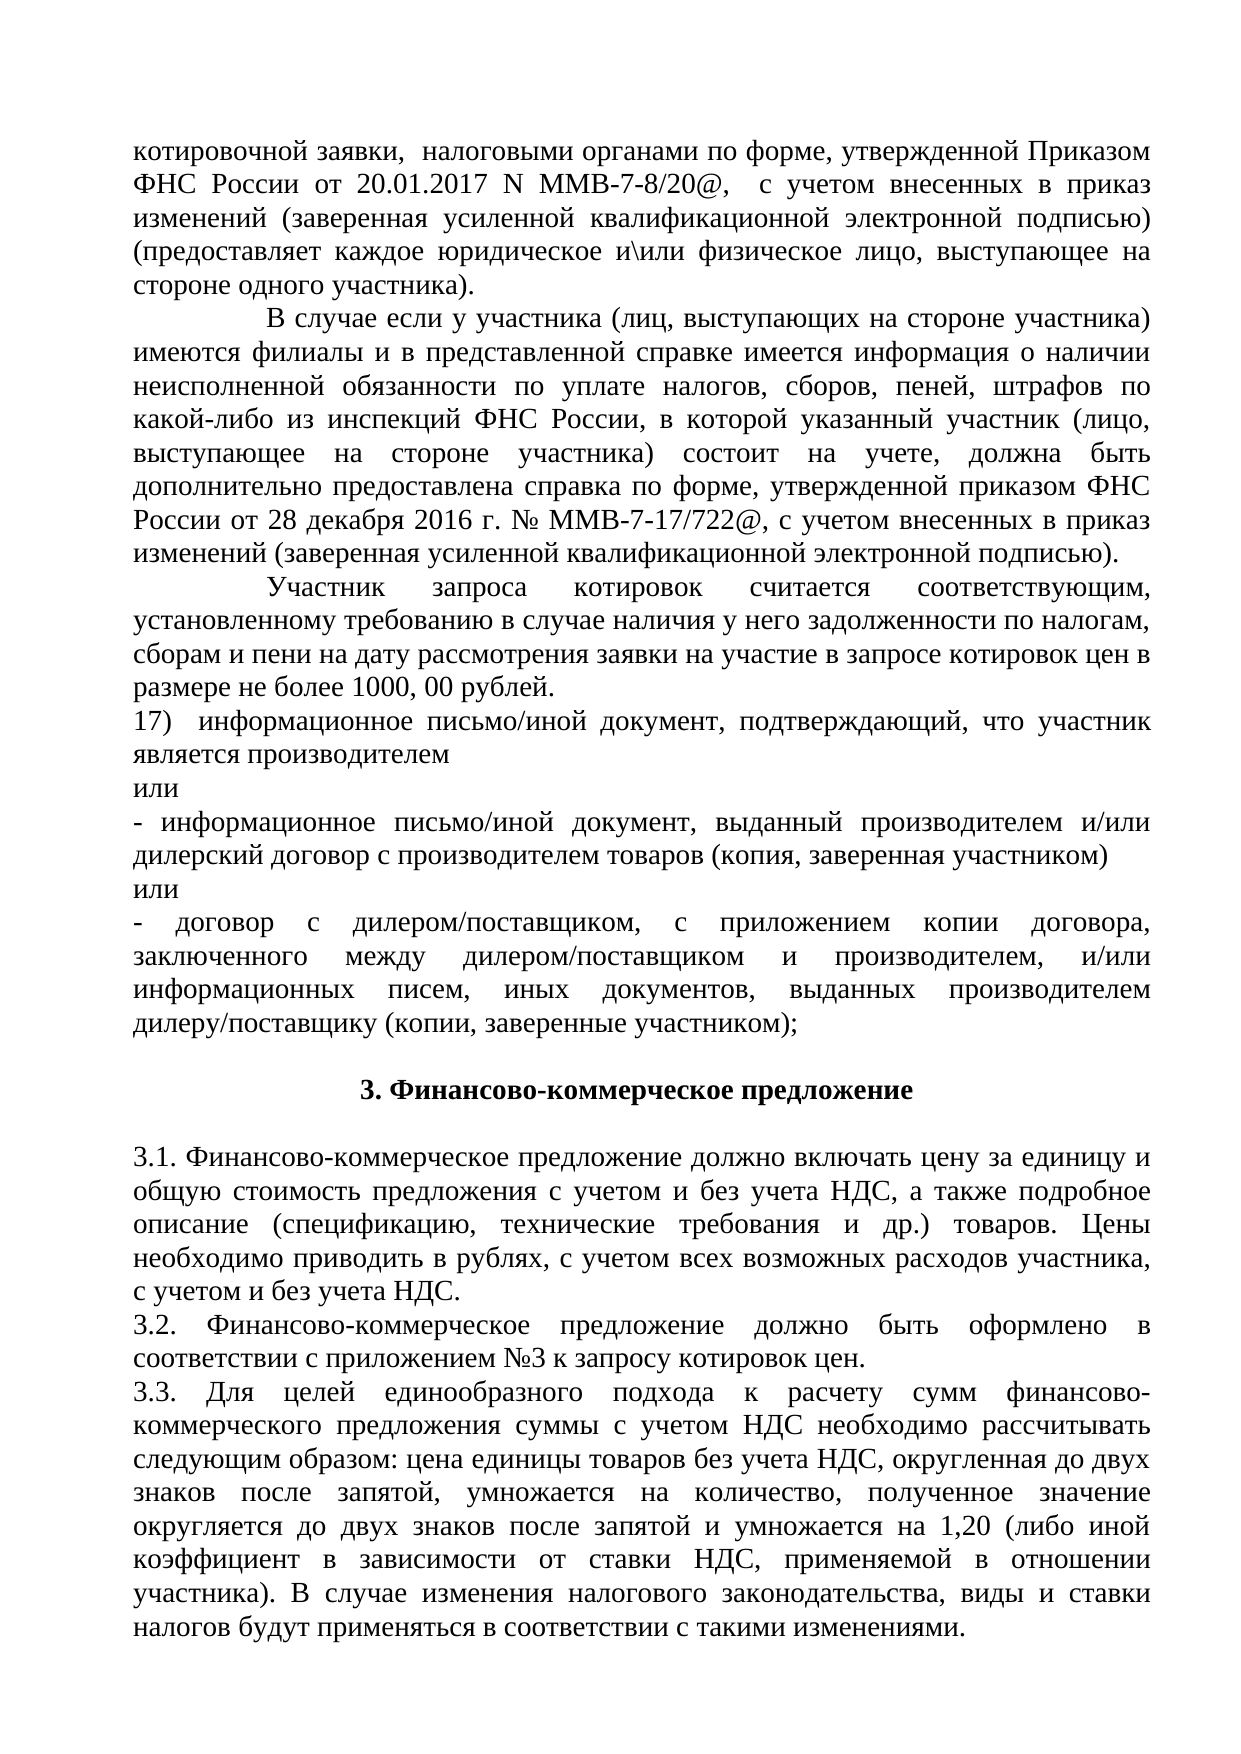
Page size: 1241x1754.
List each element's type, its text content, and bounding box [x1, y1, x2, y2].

list 3.2. Финансово-коммерческое предложение должно быть оформлено в соответствии с приложением №3 к запросу котировок цен. [133, 1307, 1152, 1374]
text 17) информационное письмо/иной документ, подтверждающий, что участник является производителем [133, 703, 1152, 770]
list 3.3. Для целей единообразного подхода к расчету сумм финансово-коммерческого предложения суммы с учетом НДС необходимо рассчитывать следующим образом: цена единицы товаров без учета НДС, округленная до двух знаков после запятой, умножается на количество, полученное значение округляется до двух знаков после запятой и умножается на 1,20 (либо иной коэффициент в зависимости от ставки НДС, применяемой в отношении участника). В случае изменения налогового законодательства, виды и ставки налогов будут применяться в соответствии с такими изменениями. [133, 1374, 1152, 1642]
text - договор с дилером/поставщиком, с приложением копии договора, заключенного между дилером/поставщиком и производителем, и/или информационных писем, иных документов, выданных производителем дилеру/поставщику (копии, заверенные участником); [133, 904, 1152, 1038]
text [133, 133, 1152, 301]
text - информационное письмо/иной документ, выданный производителем и/или дилерский договор с производителем товаров (копия, заверенная участником) [133, 804, 1152, 871]
list 3.1. Финансово-коммерческое предложение должно включать цену за единицу и общую стоимость предложения с учетом и без учета НДС, а также подробное описание (спецификацию, технические требования и др.) товаров. Цены необходимо приводить в рублях, с учетом всех возможных расходов участника, с учетом и без учета НДС. [133, 1139, 1152, 1307]
text Участник запроса котировок считается соответствующим, установленному требованию в случае наличия у него задолженности по налогам, сборам и пени на дату рассмотрения заявки на участие в запросе котировок цен в размере не более 1000, 00 рублей. [133, 569, 1152, 703]
text или [133, 770, 1152, 804]
text В случае если у участника (лиц, выступающих на стороне участника) имеются филиалы и в представленной справке имеется информация о наличии неисполненной обязанности по уплате налогов, сборов, пеней, штрафов по какой-либо из инспекций ФНС России, в которой указанный участник (лицо, выступающее на стороне участника) состоит на учете, должна быть дополнительно предоставлена справка по форме, утвержденной приказом ФНС России от 28 декабря 2016 г. № ММВ-7-17/722@, с учетом внесенных в приказ изменений (заверенная усиленной квалификационной электронной подписью). [133, 301, 1152, 569]
text 3. Финансово-коммерческое предложение [207, 1072, 1152, 1106]
text или [133, 871, 1152, 904]
